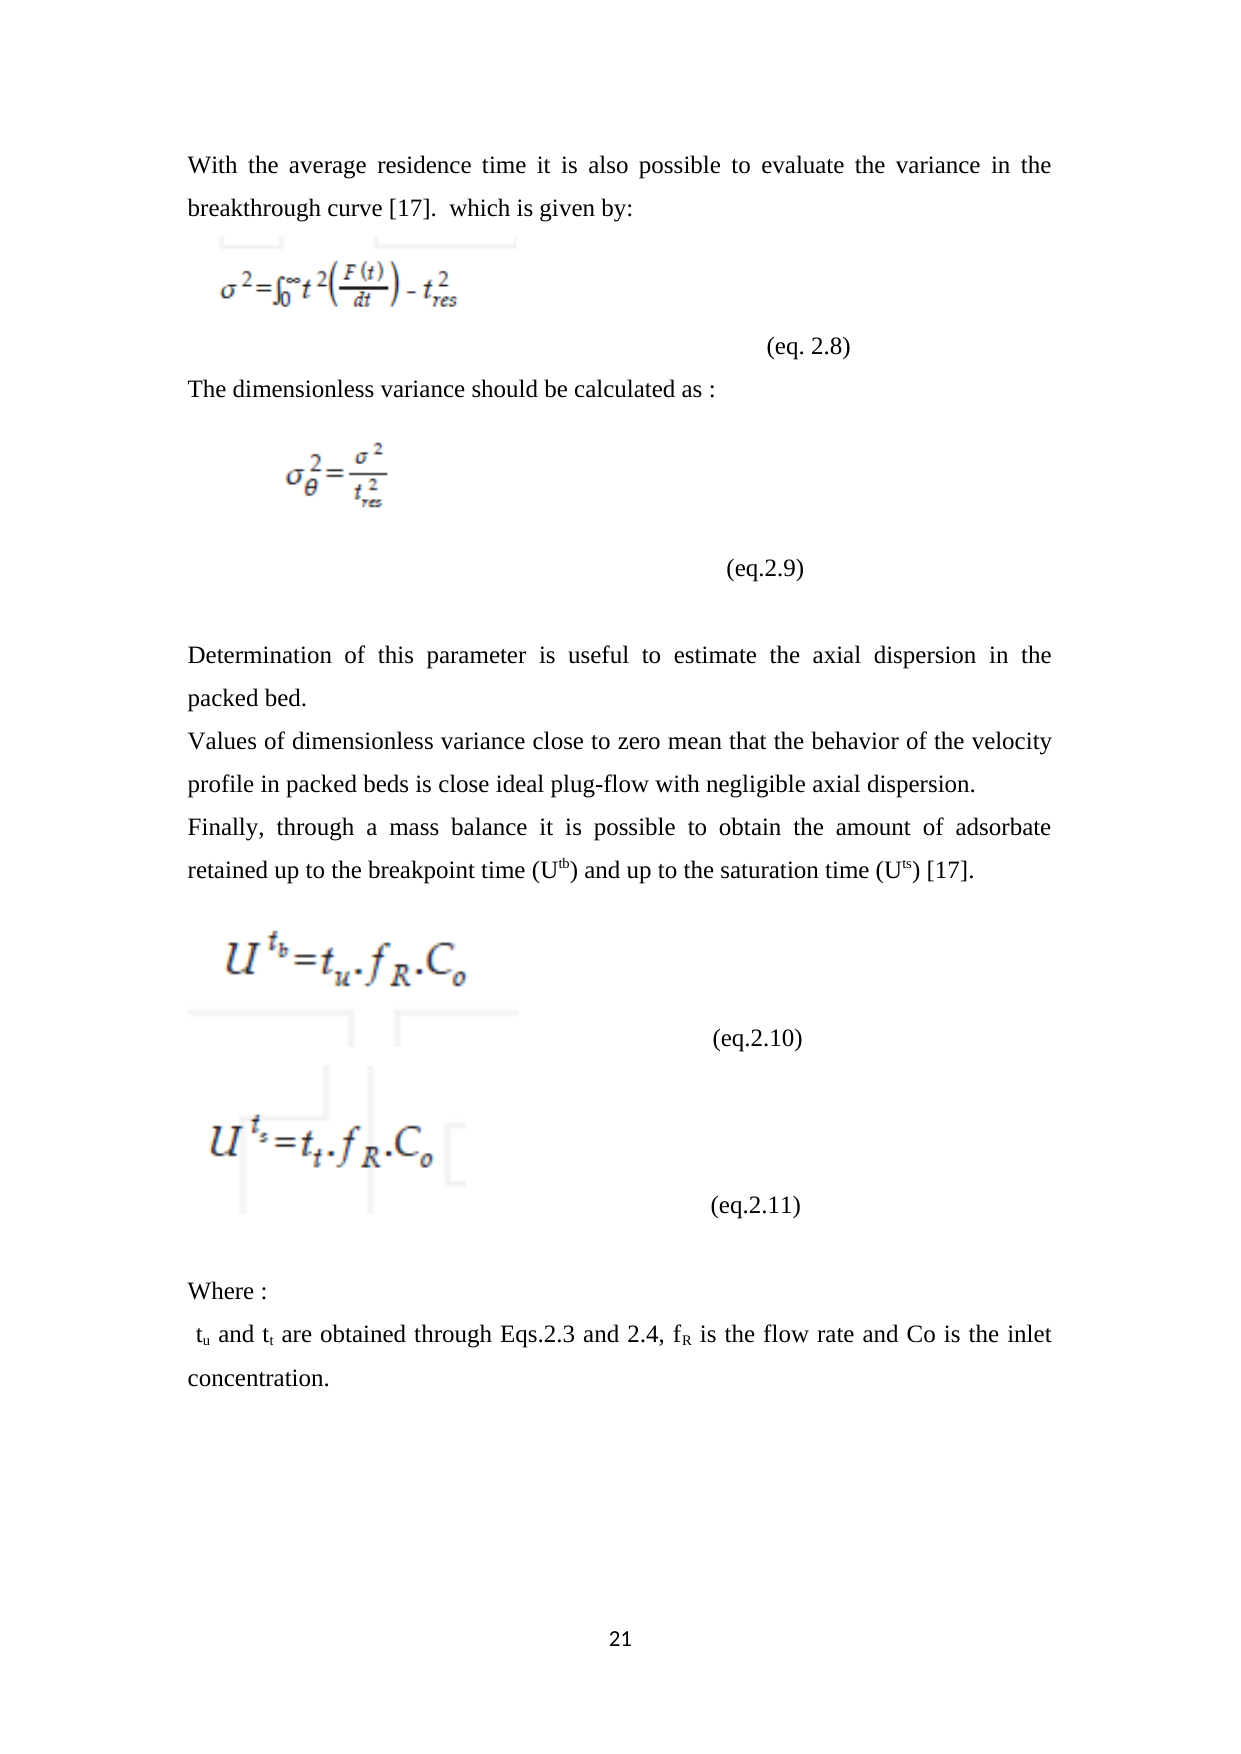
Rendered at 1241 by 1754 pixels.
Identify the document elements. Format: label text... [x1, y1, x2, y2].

text The dimensionless variance should be calculated as : [187, 374, 1053, 403]
text (eq.2.10) [187, 898, 1053, 1051]
text Finally, through a mass balance it is possible to obtain the amount of adsorbate retained up to the breakpoint time (Utb) and up to the saturation time (Uts) [17]. [187, 812, 1053, 884]
text Where : [187, 1276, 1053, 1305]
text (eq.2.11) [187, 1066, 1053, 1219]
text Values of dimensionless variance close to zero mean that the behavior of the velocity profile in packed beds is close ideal plug-flow with negligible axial dispersion. [187, 726, 1053, 798]
text (eq. 2.8) [187, 236, 1053, 360]
text tu and tt are obtained through Eqs.2.3 and 2.4, fR is the flow rate and Co is the inlet concentration. [187, 1319, 1053, 1391]
text Determination of this parameter is useful to estimate the axial dispersion in the packed bed. [187, 640, 1053, 712]
text With the average residence time it is also possible to evaluate the variance in the breakthrough curve [17]. which is given by: [187, 150, 1053, 222]
text (eq.2.9) [187, 417, 1053, 582]
